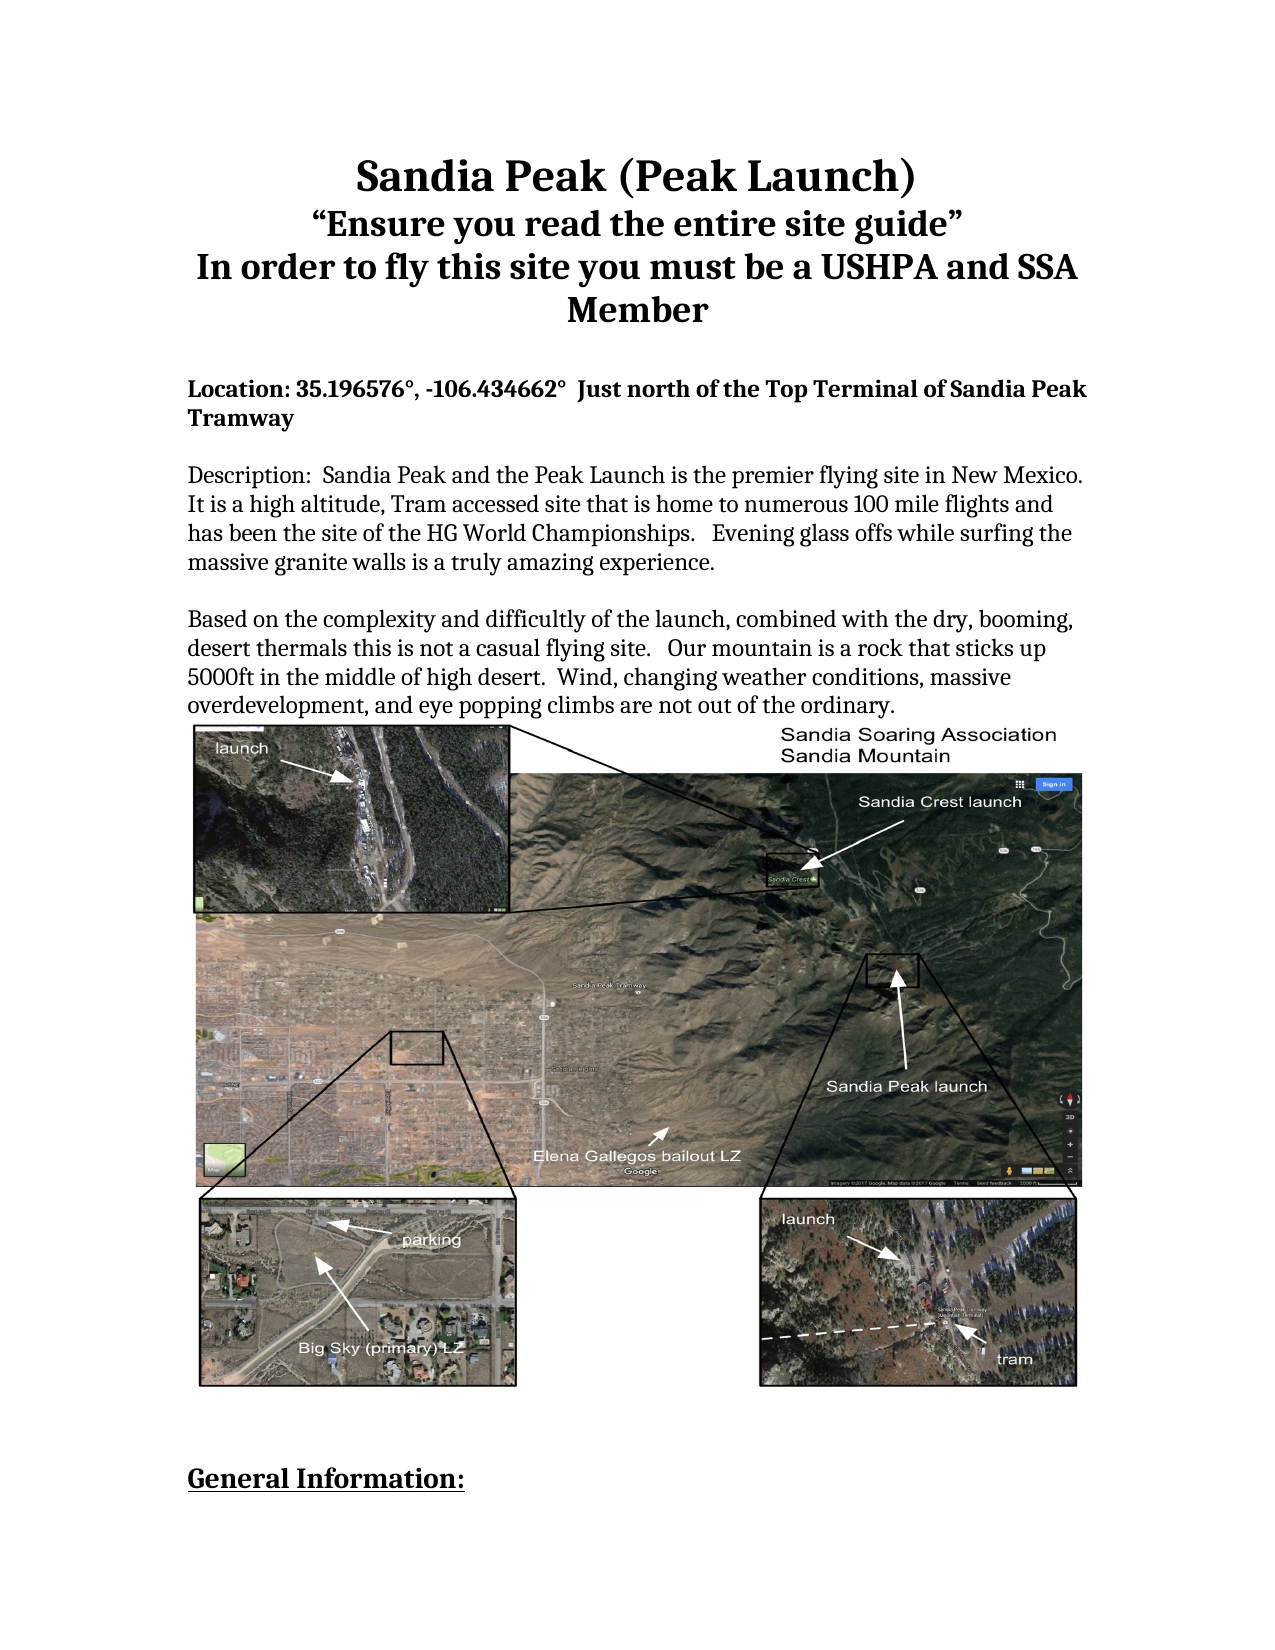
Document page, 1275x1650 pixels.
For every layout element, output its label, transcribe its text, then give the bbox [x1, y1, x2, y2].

text “Ensure you read the entire site guide” [187, 203, 1087, 246]
text Sandia Peak (Peak Launch) [187, 150, 1087, 203]
text Description: Sandia Peak and the Peak Launch is the premier flying site in New Mexico. It is a high altitude, Tram accessed site that is home to numerous 100 mile flights and has been the site of the HG World Championships. Evening glass offs while surfing the massive granite walls is a truly amazing experience. [187, 461, 1087, 576]
text In order to fly this site you must be a USHPA and SSA Member [187, 246, 1087, 332]
text Based on the complexity and difficultly of the launch, combined with the dry, booming, desert thermals this is not a casual flying site. Our mountain is a rock that sticks up 5000ft in the middle of high desert. Wind, changing weather conditions, massive overdevelopment, and eye popping climbs are not out of the ordinary. [187, 605, 1087, 720]
text Location: 35.196576°, -106.434662° Just north of the Top Terminal of Sandia Peak Tramway [187, 375, 1087, 433]
picture [187, 720, 1088, 1396]
text General Information: [187, 1462, 1087, 1496]
